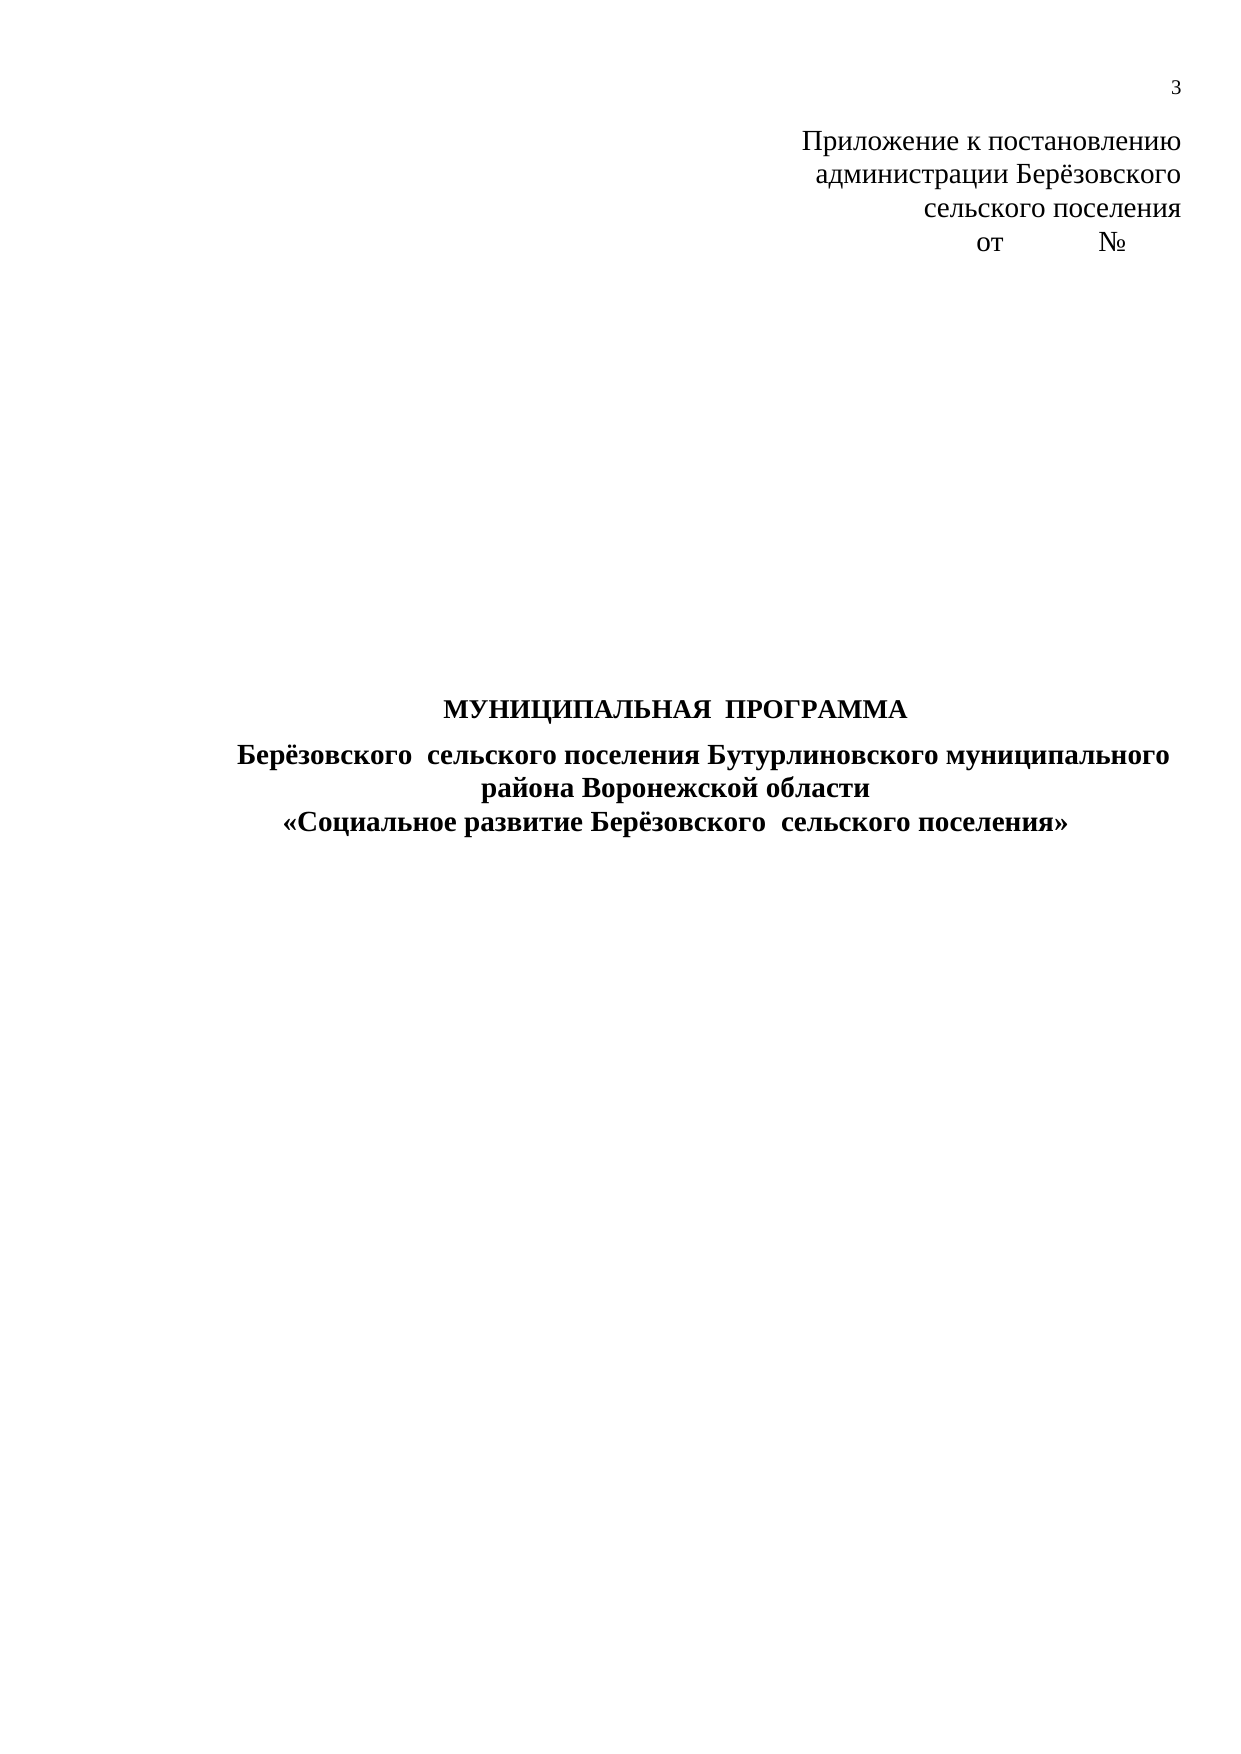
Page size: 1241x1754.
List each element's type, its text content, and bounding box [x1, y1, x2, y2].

text Берёзовского сельского поселения Бутурлиновского муниципального района Воронежской области [169, 737, 1181, 804]
text Приложение к постановлению [169, 123, 1181, 157]
text МУНИЦИПАЛЬНАЯ ПРОГРАММА [169, 693, 1181, 724]
text от № [169, 224, 1181, 257]
text администрации Берёзовского [169, 157, 1181, 190]
text «Социальное развитие Берёзовского сельского поселения» [169, 804, 1181, 838]
text сельского поселения [169, 190, 1181, 224]
